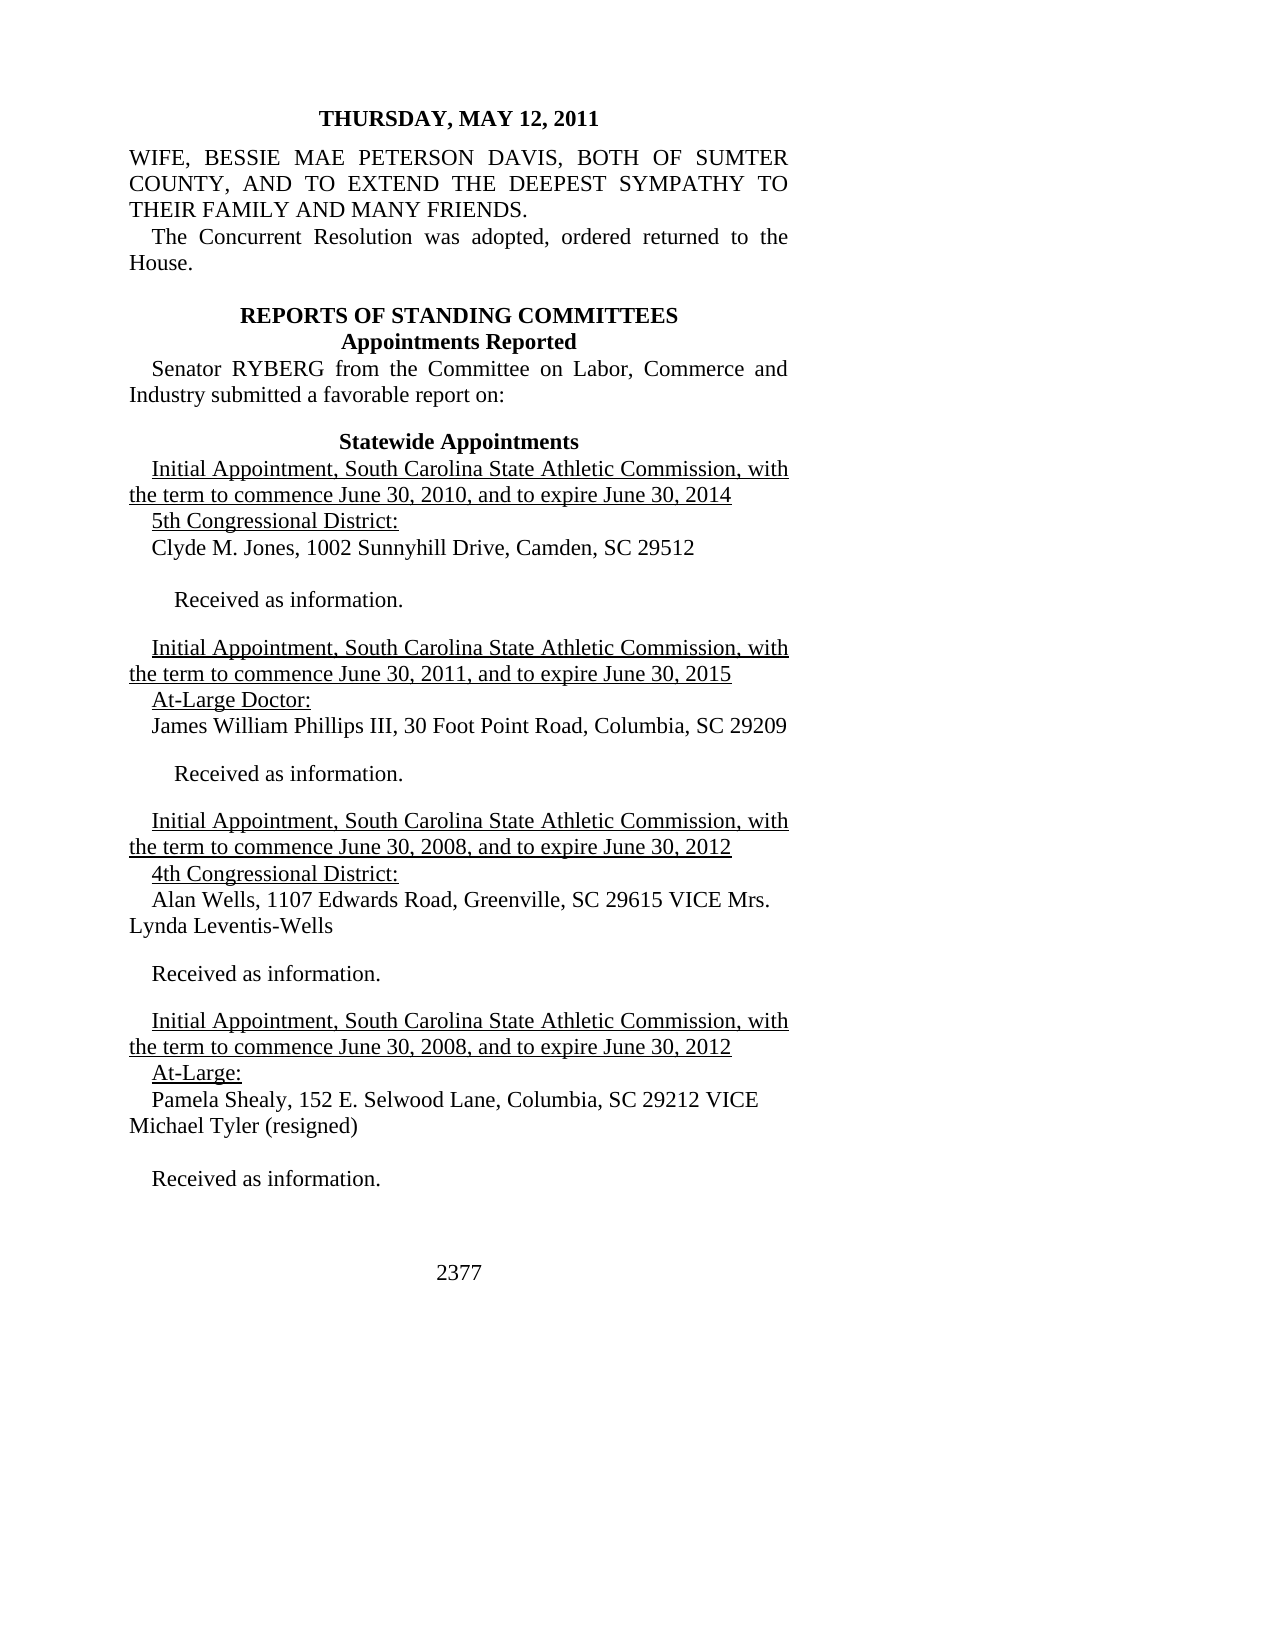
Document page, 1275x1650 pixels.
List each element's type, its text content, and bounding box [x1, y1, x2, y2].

text Alan Wells, 1107 Edwards Road, Greenville, SC 29615 VICE Mrs. Lynda Leventis-Wells [129, 886, 789, 939]
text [129, 144, 789, 223]
text At-Large Doctor: [129, 686, 789, 713]
text 5th Congressional District: [129, 507, 789, 534]
text Initial Appointment, South Carolina State Athletic Commission, with the term to commence June 30, 2008, and to expire June 30, 2012 [129, 1007, 789, 1059]
text Statewide Appointments [129, 428, 789, 454]
text At-Large: [129, 1059, 789, 1086]
text Initial Appointment, South Carolina State Athletic Commission, with the term to commence June 30, 2008, and to expire June 30, 2012 [129, 807, 789, 860]
text Senator RYBERG from the Committee on Labor, Commerce and Industry submitted a favorable report on: [129, 355, 789, 407]
text Appointments Reported [129, 328, 789, 355]
text James William Phillips III, 30 Foot Point Road, Columbia, SC 29209 [129, 713, 789, 739]
text The Concurrent Resolution was adopted, ordered returned to the House. [129, 223, 789, 276]
text Initial Appointment, South Carolina State Athletic Commission, with the term to commence June 30, 2011, and to expire June 30, 2015 [129, 633, 789, 686]
text Received as information. [129, 959, 789, 986]
text Received as information. [129, 760, 789, 786]
text Initial Appointment, South Carolina State Athletic Commission, with the term to commence June 30, 2010, and to expire June 30, 2014 [129, 454, 789, 507]
text Received as information. [129, 1165, 789, 1191]
text Clyde M. Jones, 1002 Sunnyhill Drive, Camden, SC 29512 [129, 534, 789, 560]
text Pamela Shealy, 152 E. Selwood Lane, Columbia, SC 29212 VICE Michael Tyler (resigned) [129, 1086, 789, 1138]
text 4th Congressional District: [129, 860, 789, 886]
text REPORTS OF STANDING COMMITTEES [129, 302, 789, 328]
text Received as information. [129, 586, 789, 613]
